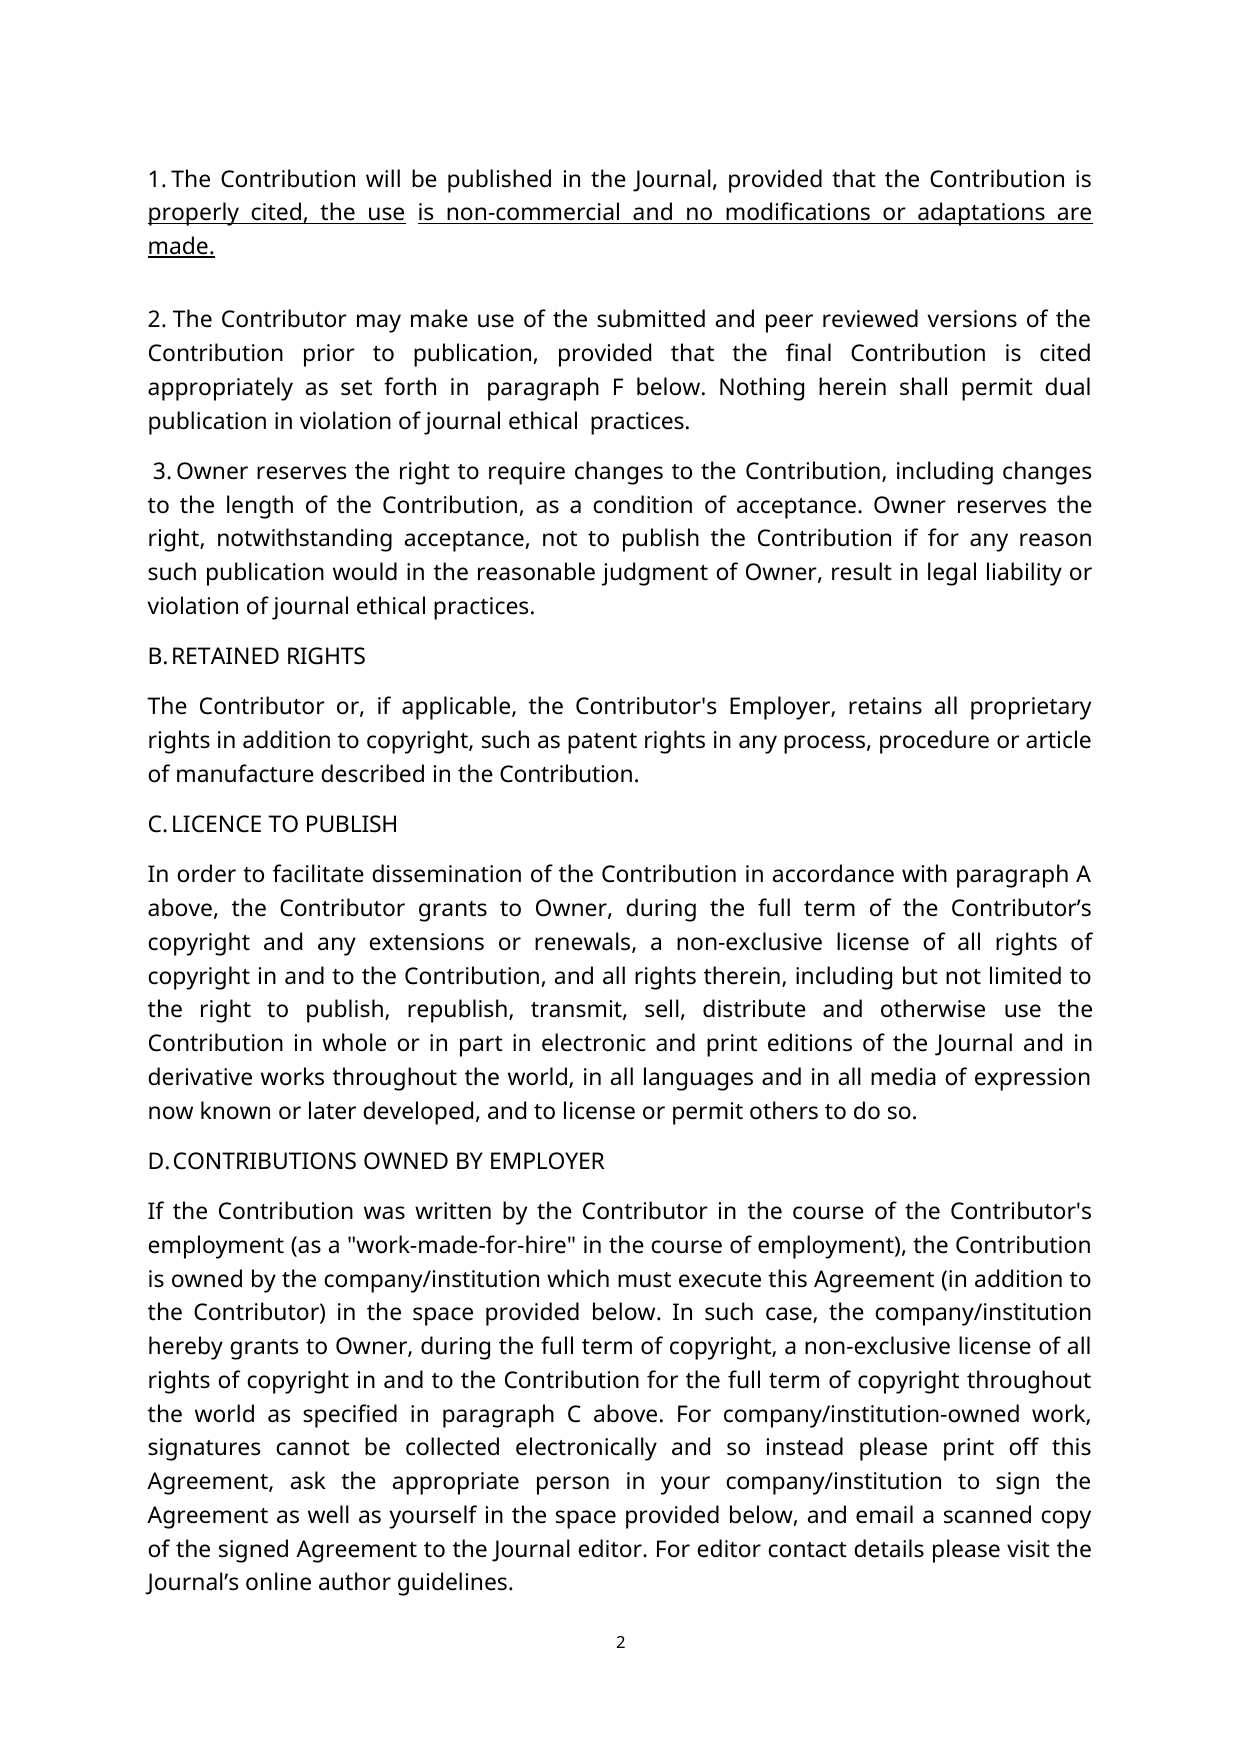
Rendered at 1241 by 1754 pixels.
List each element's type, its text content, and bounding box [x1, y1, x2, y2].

subtitle LICENCE TO PUBLISH [147, 808, 1105, 839]
list The Contributor may make use of the submitted and peer reviewed versions of the Contribution prior to publication, provided that the final Contribution is cited appropriately as set forth in paragraph F below. Nothing herein shall permit dual publication in violation of journal ethical practices. [147, 303, 1093, 436]
text The Contributor or, if applicable, the Contributor's Employer, retains all proprietary rights in addition to copyright, such as patent rights in any process, procedure or article of manufacture described in the Contribution. [147, 690, 1092, 789]
list The Contribution will be published in the Journal, provided that the Contribution is properly cited, the use is non-commercial and no modifications or adaptations are made. [147, 162, 1093, 261]
list Owner reserves the right to require changes to the Contribution, including changes to the length of the Contribution, as a condition of acceptance. Owner reserves the right, notwithstanding acceptance, not to publish the Contribution if for any reason such publication would in the reasonable judgment of Owner, result in legal liability or violation of journal ethical practices. [147, 455, 1093, 621]
text In order to facilitate dissemination of the Contribution in accordance with paragraph A above, the Contributor grants to Owner, during the full term of the Contributor’s copyright and any extensions or renewals, a non-exclusive license of all rights of copyright in and to the Contribution, and all rights therein, including but not limited to the right to publish, republish, transmit, sell, distribute and otherwise use the Contribution in whole or in part in electronic and print editions of the Journal and in derivative works throughout the world, in all languages and in all media of expression now known or later developed, and to license or permit others to do so. [147, 858, 1093, 1126]
subtitle CONTRIBUTIONS OWNED BY EMPLOYER [147, 1145, 1105, 1176]
text If the Contribution was written by the Contributor in the course of the Contributor's employment (as a "work-made-for-hire" in the course of employment), the Contribution is owned by the company/institution which must execute this Agreement (in addition to the Contributor) in the space provided below. In such case, the company/institution hereby grants to Owner, during the full term of copyright, a non-exclusive license of all rights of copyright in and to the Contribution for the full term of copyright throughout the world as specified in paragraph C above. For company/institution-owned work, signatures cannot be collected electronically and so instead please print off this Agreement, ask the appropriate person in your company/institution to sign the Agreement as well as yourself in the space provided below, and email a scanned copy of the signed Agreement to the Journal editor. For editor contact details please visit the Journal’s online author guidelines. [147, 1195, 1093, 1597]
subtitle RETAINED RIGHTS [147, 640, 1105, 672]
